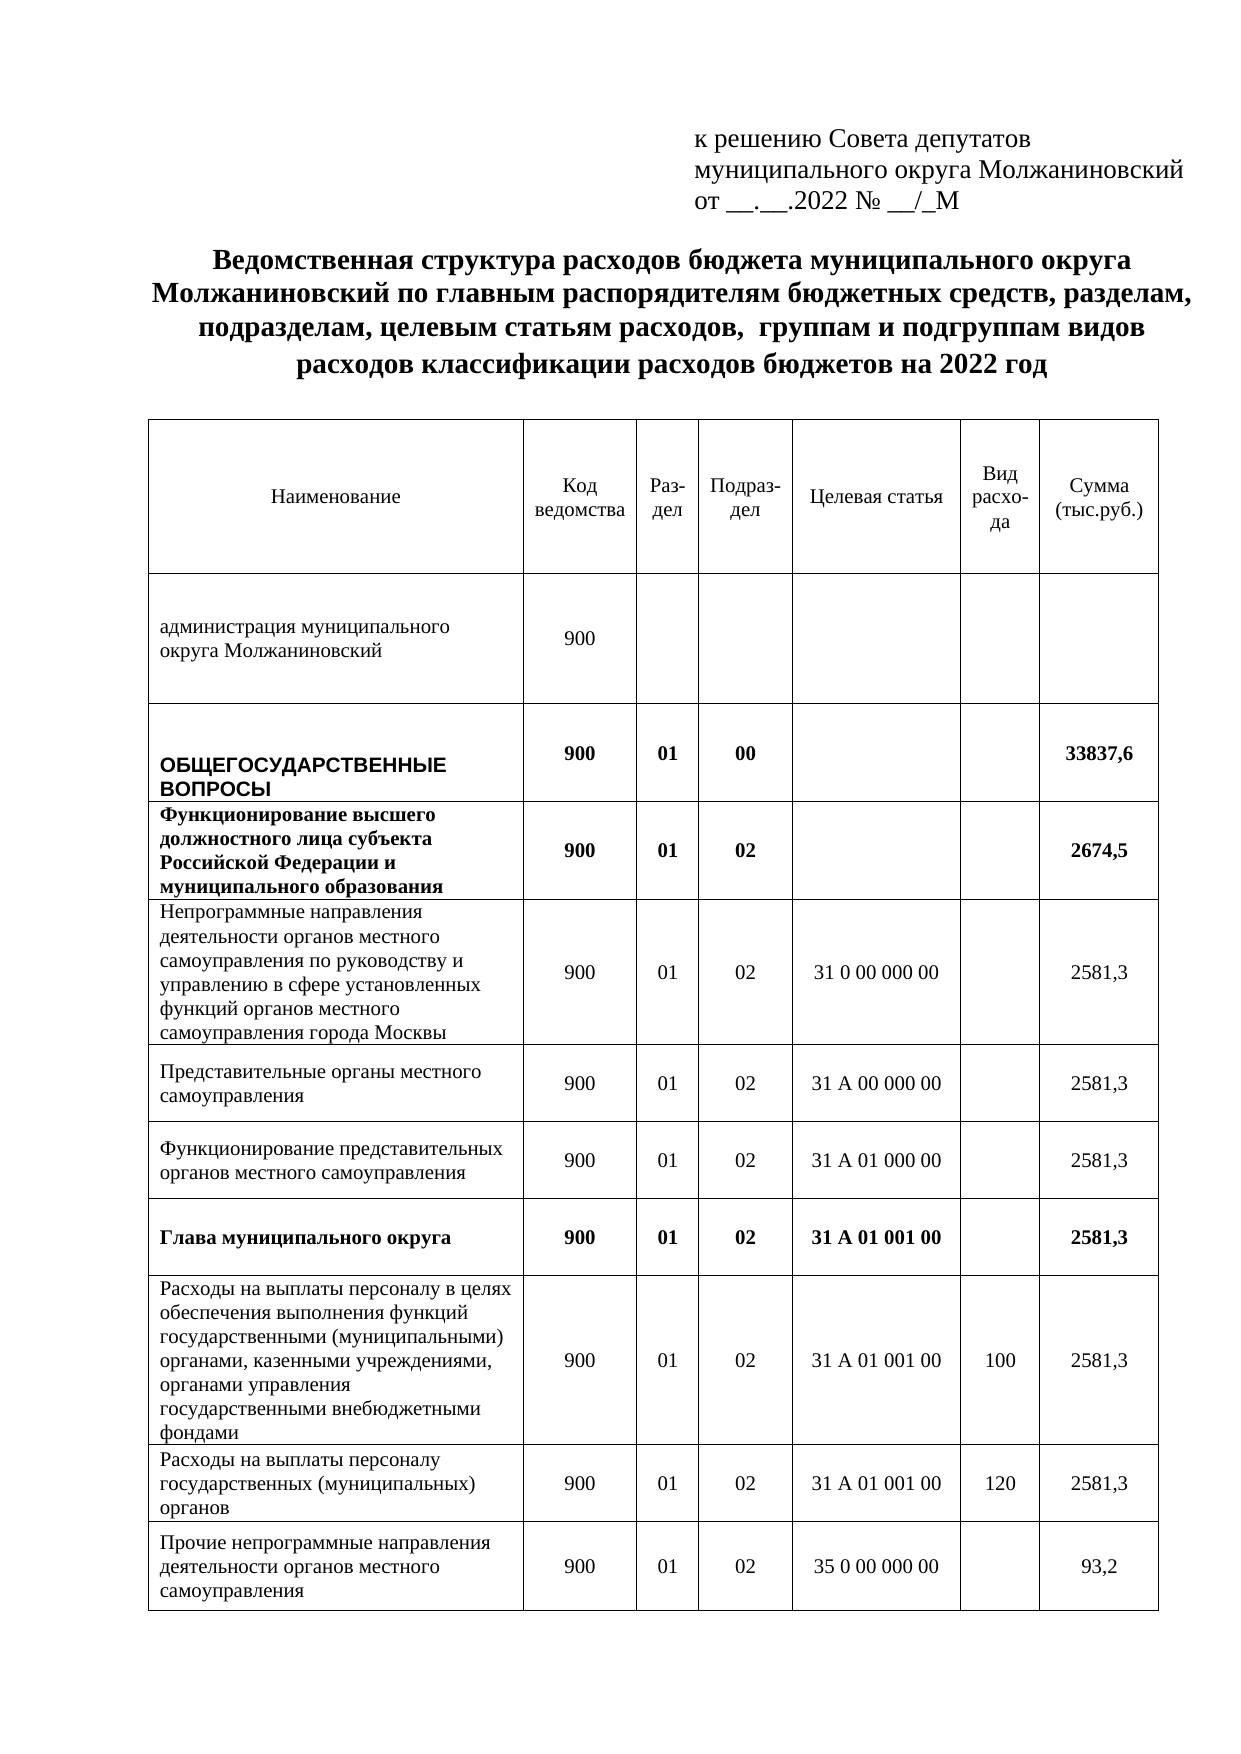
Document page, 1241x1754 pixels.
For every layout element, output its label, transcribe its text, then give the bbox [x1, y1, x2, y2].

table_cell 900 [524, 802, 636, 898]
table_cell 2581,3 [1040, 1045, 1158, 1121]
table_cell 01 [637, 1522, 698, 1610]
table_cell 900 [524, 900, 636, 1044]
text от __.__.2022 № __/_М [694, 184, 1196, 215]
table_cell 2581,3 [1040, 1199, 1158, 1275]
table_cell 00 [699, 704, 792, 801]
table_cell Функционирование высшего должностного лица субъекта Российской Федерации и муниципального образования [149, 802, 523, 898]
table_cell [793, 704, 960, 801]
table_cell 2581,3 [1040, 1445, 1158, 1521]
table_cell 900 [524, 1276, 636, 1444]
table_cell 31 0 00 000 00 [793, 900, 960, 1044]
table_cell 01 [637, 1199, 698, 1275]
table_cell [637, 574, 698, 703]
table_cell 2581,3 [1040, 1276, 1158, 1444]
table_cell [793, 802, 960, 898]
table_cell 01 [637, 1276, 698, 1444]
table_cell 33837,6 [1040, 704, 1158, 801]
table_cell 01 [637, 1445, 698, 1521]
table_header Наименование [149, 420, 523, 573]
table_cell 31 А 01 000 00 [793, 1122, 960, 1198]
table_cell 02 [699, 1445, 792, 1521]
text к решению Совета депутатов муниципального округа Молжаниновский [694, 122, 1196, 184]
table_header Вид расхо-да [961, 420, 1039, 573]
table_cell 900 [524, 1522, 636, 1610]
table_cell 120 [961, 1445, 1039, 1521]
table_cell 02 [699, 1522, 792, 1610]
table_cell 01 [637, 1045, 698, 1121]
table_cell 02 [699, 1045, 792, 1121]
table_cell 900 [524, 1445, 636, 1521]
table_cell 01 [637, 704, 698, 801]
table_cell [961, 574, 1039, 703]
table_cell 02 [699, 1122, 792, 1198]
table_cell 02 [699, 900, 792, 1044]
table_cell 900 [524, 1122, 636, 1198]
table_cell 100 [961, 1276, 1039, 1444]
table_cell 93,2 [1040, 1522, 1158, 1610]
table_cell 2581,3 [1040, 900, 1158, 1044]
table_cell Глава муниципального округа [149, 1199, 523, 1275]
table_cell ОБЩЕГОСУДАРСТВЕННЫЕ ВОПРОСЫ [149, 704, 523, 801]
table_cell 2581,3 [1040, 1122, 1158, 1198]
table_cell [961, 704, 1039, 801]
table_cell [961, 900, 1039, 1044]
table_cell [793, 574, 960, 703]
table_cell 02 [699, 802, 792, 898]
table_cell 01 [637, 900, 698, 1044]
table_header Раз-дел [637, 420, 698, 573]
table_cell 01 [637, 1122, 698, 1198]
table_cell Функционирование представительных органов местного самоуправления [149, 1122, 523, 1198]
table_header Подраз-дел [699, 420, 792, 573]
table_cell [961, 1522, 1039, 1610]
table_cell [961, 1122, 1039, 1198]
table_cell Непрограммные направления деятельности органов местного самоуправления по руководству и управлению в сфере установленных функций органов местного самоуправления города Москвы [149, 900, 523, 1044]
table_cell Расходы на выплаты персоналу государственных (муниципальных) органов [149, 1445, 523, 1521]
table_cell 35 0 00 000 00 [793, 1522, 960, 1610]
table_cell 31 А 01 001 00 [793, 1199, 960, 1275]
table_cell администрация муниципального округа Молжаниновский [149, 574, 523, 703]
table_cell 31 А 01 001 00 [793, 1445, 960, 1521]
table_header Код ведомства [524, 420, 636, 573]
table_cell 31 А 00 000 00 [793, 1045, 960, 1121]
table_cell [961, 1045, 1039, 1121]
table_cell 01 [637, 802, 698, 898]
table_cell 900 [524, 704, 636, 801]
table_cell [699, 574, 792, 703]
table_cell 2674,5 [1040, 802, 1158, 898]
table_cell 900 [524, 1045, 636, 1121]
table_cell 900 [524, 574, 636, 703]
table_cell 02 [699, 1199, 792, 1275]
table_cell [961, 802, 1039, 898]
table_cell Прочие непрограммные направления деятельности органов местного самоуправления [149, 1522, 523, 1610]
table_cell 31 А 01 001 00 [793, 1276, 960, 1444]
table_cell 02 [699, 1276, 792, 1444]
table_cell [961, 1199, 1039, 1275]
text Ведомственная структура расходов бюджета муниципального округа Молжаниновский по главным распорядителям бюджетных средств, разделам, подразделам, целевым статьям расходов, группам и подгруппам видов расходов классификации расходов бюджетов на 2022 год [148, 242, 1196, 381]
table_header Целевая статья [793, 420, 960, 573]
table_cell 900 [524, 1199, 636, 1275]
table_header Сумма (тыс.руб.) [1040, 420, 1158, 573]
table_cell [1040, 574, 1158, 703]
table_cell Представительные органы местного самоуправления [149, 1045, 523, 1121]
